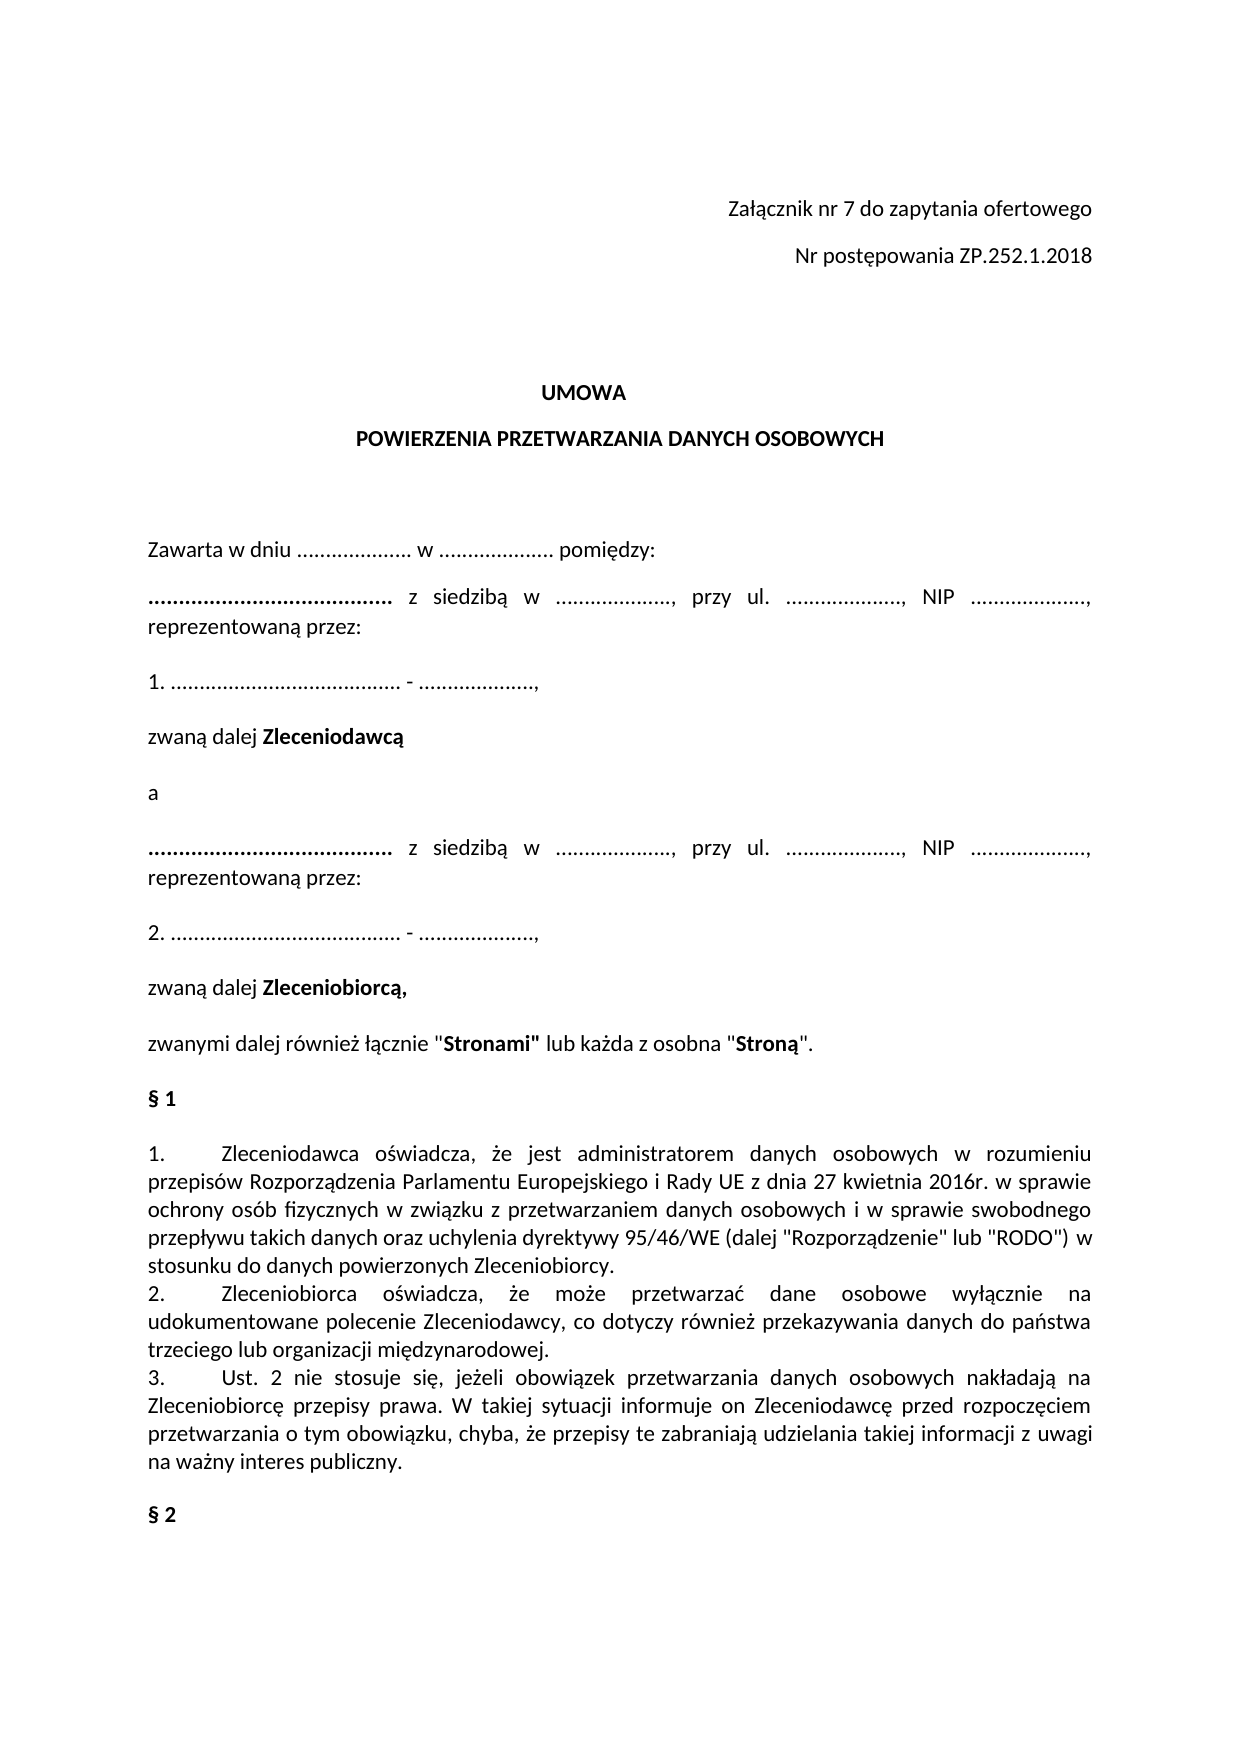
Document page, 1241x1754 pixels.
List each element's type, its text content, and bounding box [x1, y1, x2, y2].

text a [148, 778, 1093, 806]
text 2. ........................................ - ...................., [148, 918, 1093, 946]
text zwaną dalej Zleceniodawcą [148, 722, 1093, 751]
text zwanymi dalej również łącznie "Stronami" lub każda z osobna "Stroną". [148, 1029, 1093, 1057]
text UMOWA [74, 378, 1093, 406]
text POWIERZENIA PRZETWARZANIA DANYCH OSOBOWYCH [148, 424, 1093, 453]
list 3. Ust. 2 nie stosuje się, jeżeli obowiązek przetwarzania danych osobowych nakładają na Zleceniobiorcę przepisy prawa. W takiej sytuacji informuje on Zleceniodawcę przed rozpoczęciem przetwarzania o tym obowiązku, chyba, że przepisy te zabraniają udzielania takiej informacji z uwagi na ważny interes publiczny. [148, 1363, 1093, 1475]
list 1. Zleceniodawca oświadcza, że jest administratorem danych osobowych w rozumieniu przepisów Rozporządzenia Parlamentu Europejskiego i Rady UE z dnia 27 kwietnia 2016r. w sprawie ochrony osób fizycznych w związku z przetwarzaniem danych osobowych i w sprawie swobodnego przepływu takich danych oraz uchylenia dyrektywy 95/46/WE (dalej "Rozporządzenie" lub "RODO") w stosunku do danych powierzonych Zleceniobiorcy. [148, 1139, 1093, 1279]
text ........................................ z siedzibą w ...................., przy ul. ...................., NIP ...................., reprezentowaną przez: [148, 833, 1093, 891]
text ........................................ z siedzibą w ...................., przy ul. ...................., NIP ...................., reprezentowaną przez: [148, 582, 1093, 640]
list 2. Zleceniobiorca oświadcza, że może przetwarzać dane osobowe wyłącznie na udokumentowane polecenie Zleceniodawcy, co dotyczy również przekazywania danych do państwa trzeciego lub organizacji międzynarodowej. [148, 1279, 1093, 1363]
text Nr postępowania ZP.252.1.2018 [148, 241, 1093, 269]
text Zawarta w dniu .................... w .................... pomiędzy: [148, 535, 1093, 563]
text 1. ........................................ - ...................., [148, 667, 1093, 695]
text Załącznik nr 7 do zapytania ofertowego [148, 194, 1093, 222]
text § 1 [148, 1084, 1093, 1112]
text § 2 [148, 1500, 1093, 1528]
text zwaną dalej Zleceniobiorcą, [148, 973, 1093, 1002]
